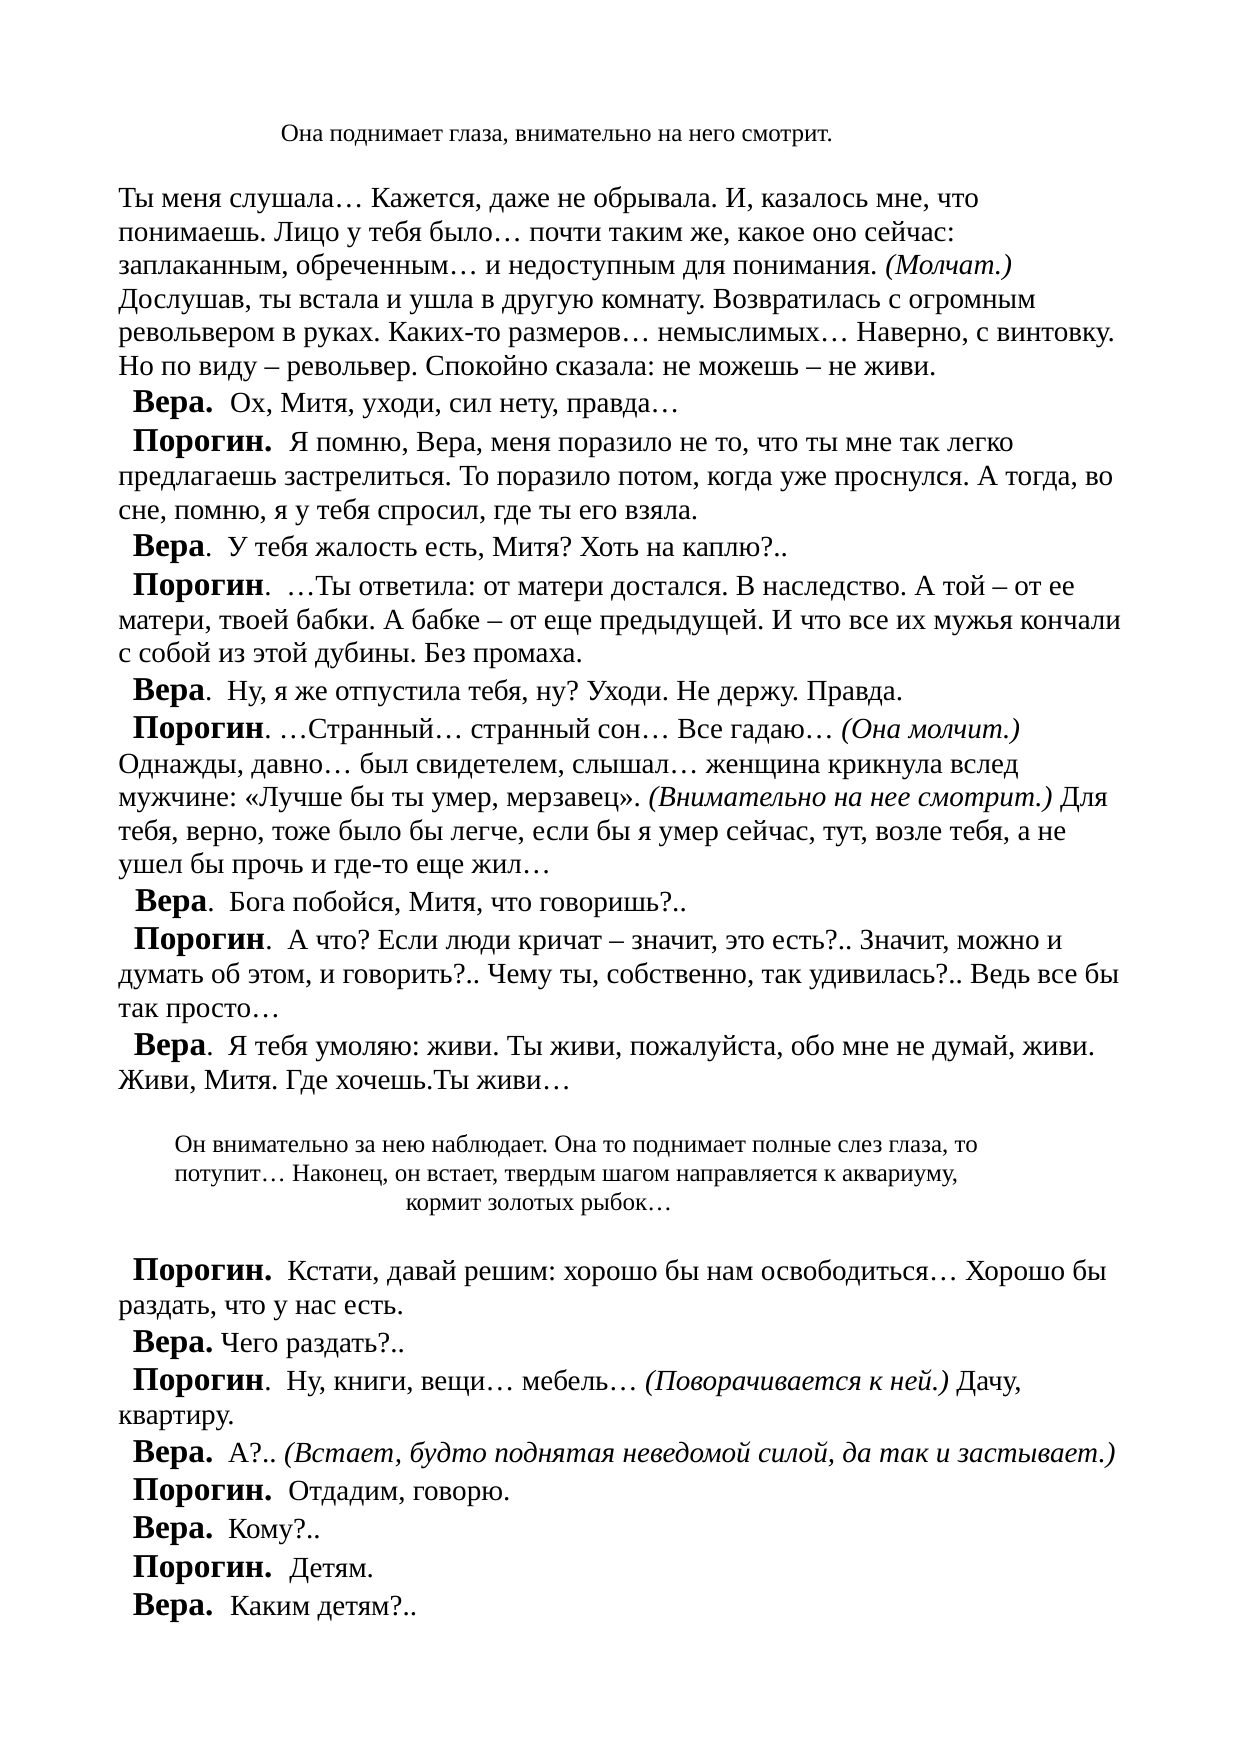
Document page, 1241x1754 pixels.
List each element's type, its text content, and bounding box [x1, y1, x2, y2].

text Ты меня слушала… Кажется, даже не обрывала. И, казалось мне, что понимаешь. Лицо у тебя было… почти таким же, какое оно сейчас: заплаканным, обреченным… и недоступным для понимания. (Молчат.) [118, 180, 1122, 281]
text Вера. Каким детям?.. [118, 1584, 1122, 1623]
text Вера. Кому?.. [118, 1508, 1122, 1546]
text Вера. А?.. (Встает, будто поднятая неведомой силой, да так и застывает.) [118, 1431, 1122, 1469]
text Порогин. Я помню, Вера, меня поразило не то, что ты мне так легко предлагаешь застрелиться. То поразило потом, когда уже проснулся. А тогда, во сне, помню, я у тебя спросил, где ты его взяла. [118, 420, 1122, 525]
text Она поднимает глаза, внимательно на него смотрит. [118, 118, 1122, 147]
text Порогин. Отдадим, говорю. [118, 1469, 1122, 1508]
text Вера. Ох, Митя, уходи, сил нету, правда… [118, 382, 1122, 420]
text Порогин. …Странный… странный сон… Все гадаю… (Она молчит.) Однажды, давно… был свидетелем, слышал… женщина крикнула вслед мужчине: «Лучше бы ты умер, мерзавец». (Внимательно на нее смотрит.) Для тебя, верно, тоже было бы легче, если бы я умер сейчас, тут, возле тебя, а не ушел бы прочь и где-то еще жил… [118, 707, 1122, 880]
text Вера. Бога побойся, Митя, что говоришь?.. [118, 880, 1122, 918]
text Порогин. А что? Если люди кричат – значит, это есть?.. Значит, можно и думать об этом, и говорить?.. Чему ты, собственно, так удивилась?.. Ведь все бы так просто… [118, 918, 1122, 1024]
text Вера. Чего раздать?.. [118, 1321, 1122, 1359]
text Дослушав, ты встала и ушла в другую комнату. Возвратилась с огромным револьвером в руках. Каких-то размеров… немыслимых… Наверно, с винтовку. Но по виду – револьвер. Спокойно сказала: не можешь – не живи. [118, 281, 1122, 382]
text Порогин. Ну, книги, вещи… мебель… (Поворачивается к ней.) Дачу, квартиру. [118, 1359, 1122, 1431]
text Вера. Я тебя умоляю: живи. Ты живи, пожалуйста, обо мне не думай, живи. Живи, Митя. Где хочешь.Ты живи… [118, 1024, 1122, 1096]
text Он внимательно за нею наблюдает. Она то поднимает полные слез глаза, то [118, 1129, 1122, 1158]
text Порогин. Кстати, давай решим: хорошо бы нам освободиться… Хорошо бы раздать, что у нас есть. [118, 1249, 1122, 1321]
text Порогин. …Ты ответила: от матери достался. В наследство. А той – от ее матери, твоей бабки. А бабке – от еще предыдущей. И что все их мужья кончали с собой из этой дубины. Без промаха. [118, 564, 1122, 669]
text кормит золотых рыбок… [118, 1187, 1122, 1215]
text потупит… Наконец, он встает, твердым шагом направляется к аквариуму, [118, 1158, 1122, 1187]
text Порогин. Детям. [118, 1546, 1122, 1584]
text Вера. У тебя жалость есть, Митя? Хоть на каплю?.. [118, 525, 1122, 564]
text Вера. Ну, я же отпустила тебя, ну? Уходи. Не держу. Правда. [118, 669, 1122, 707]
